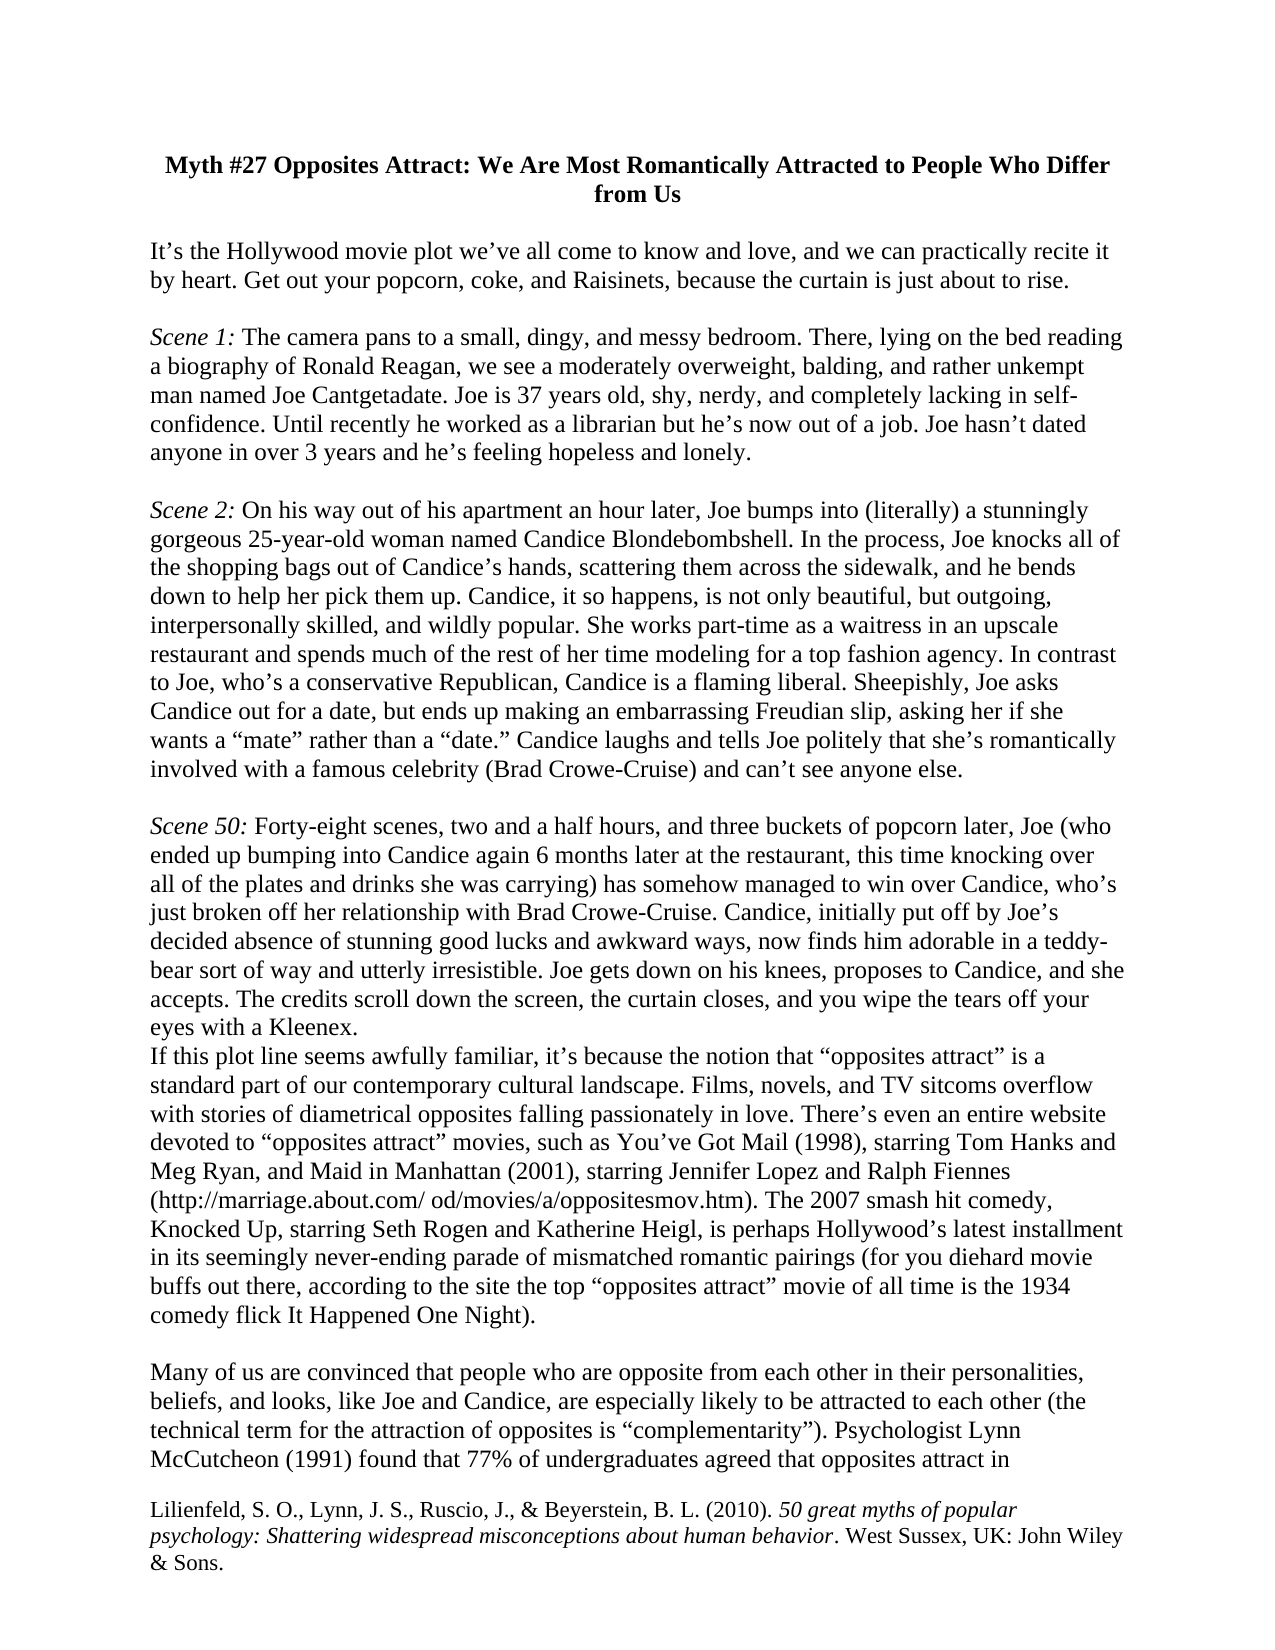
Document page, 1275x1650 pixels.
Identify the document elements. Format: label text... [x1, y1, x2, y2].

text Myth #27 Opposites Attract: We Are Most Romantically Attracted to People Who Differ from Us [150, 150, 1125, 207]
text If this plot line seems awfully familiar, it’s because the notion that “opposites attract” is a standard part of our contemporary cultural landscape. Films, novels, and TV sitcoms overflow with stories of diametrical opposites falling passionately in love. There’s even an entire website devoted to “opposites attract” movies, such as You’ve Got Mail (1998), starring Tom Hanks and Meg Ryan, and Maid in Manhattan (2001), starring Jennifer Lopez and Ralph Fiennes (http://marriage.about.com/ od/movies/a/oppositesmov.htm). The 2007 smash hit comedy, Knocked Up, starring Seth Rogen and Katherine Heigl, is perhaps Hollywood’s latest installment in its seemingly never-ending parade of mismatched romantic pairings (for you diehard movie buffs out there, according to the site the top “opposites attract” movie of all time is the 1934 comedy flick It Happened One Night). [150, 1041, 1125, 1329]
text Scene 1: The camera pans to a small, dingy, and messy bedroom. There, lying on the bed reading a biography of Ronald Reagan, we see a moderately overweight, balding, and rather unkempt man named Joe Cantgetadate. Joe is 37 years old, shy, nerdy, and completely lacking in self-confidence. Until recently he worked as a librarian but he’s now out of a job. Joe hasn’t dated anyone in over 3 years and he’s feeling hopeless and lonely. [150, 322, 1125, 466]
text It’s the Hollywood movie plot we’ve all come to know and love, and we can practically recite it by heart. Get out your popcorn, coke, and Raisinets, because the curtain is just about to rise. [150, 236, 1125, 294]
text Scene 50: Forty-eight scenes, two and a half hours, and three buckets of popcorn later, Joe (who ended up bumping into Candice again 6 months later at the restaurant, this time knocking over all of the plates and drinks she was carrying) has somehow managed to win over Candice, who’s just broken off her relationship with Brad Crowe-Cruise. Candice, initially put off by Joe’s decided absence of stunning good lucks and awkward ways, now finds him adorable in a teddy-bear sort of way and utterly irresistible. Joe gets down on his knees, proposes to Candice, and she accepts. The credits scroll down the screen, the curtain closes, and you wipe the tears off your eyes with a Kleenex. [150, 811, 1125, 1041]
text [150, 1357, 1125, 1472]
text Scene 2: On his way out of his apartment an hour later, Joe bumps into (literally) a stunningly gorgeous 25-year-old woman named Candice Blondebombshell. In the process, Joe knocks all of the shopping bags out of Candice’s hands, scattering them across the sidewalk, and he bends down to help her pick them up. Candice, it so happens, is not only beautiful, but outgoing, interpersonally skilled, and wildly popular. She works part-time as a waitress in an upscale restaurant and spends much of the rest of her time modeling for a top fashion agency. In contrast to Joe, who’s a conservative Republican, Candice is a flaming liberal. Sheepishly, Joe asks Candice out for a date, but ends up making an embarrassing Freudian slip, asking her if she wants a “mate” rather than a “date.” Candice laughs and tells Joe politely that she’s romantically involved with a famous celebrity (Brad Crowe-Cruise) and can’t see anyone else. [150, 495, 1125, 782]
